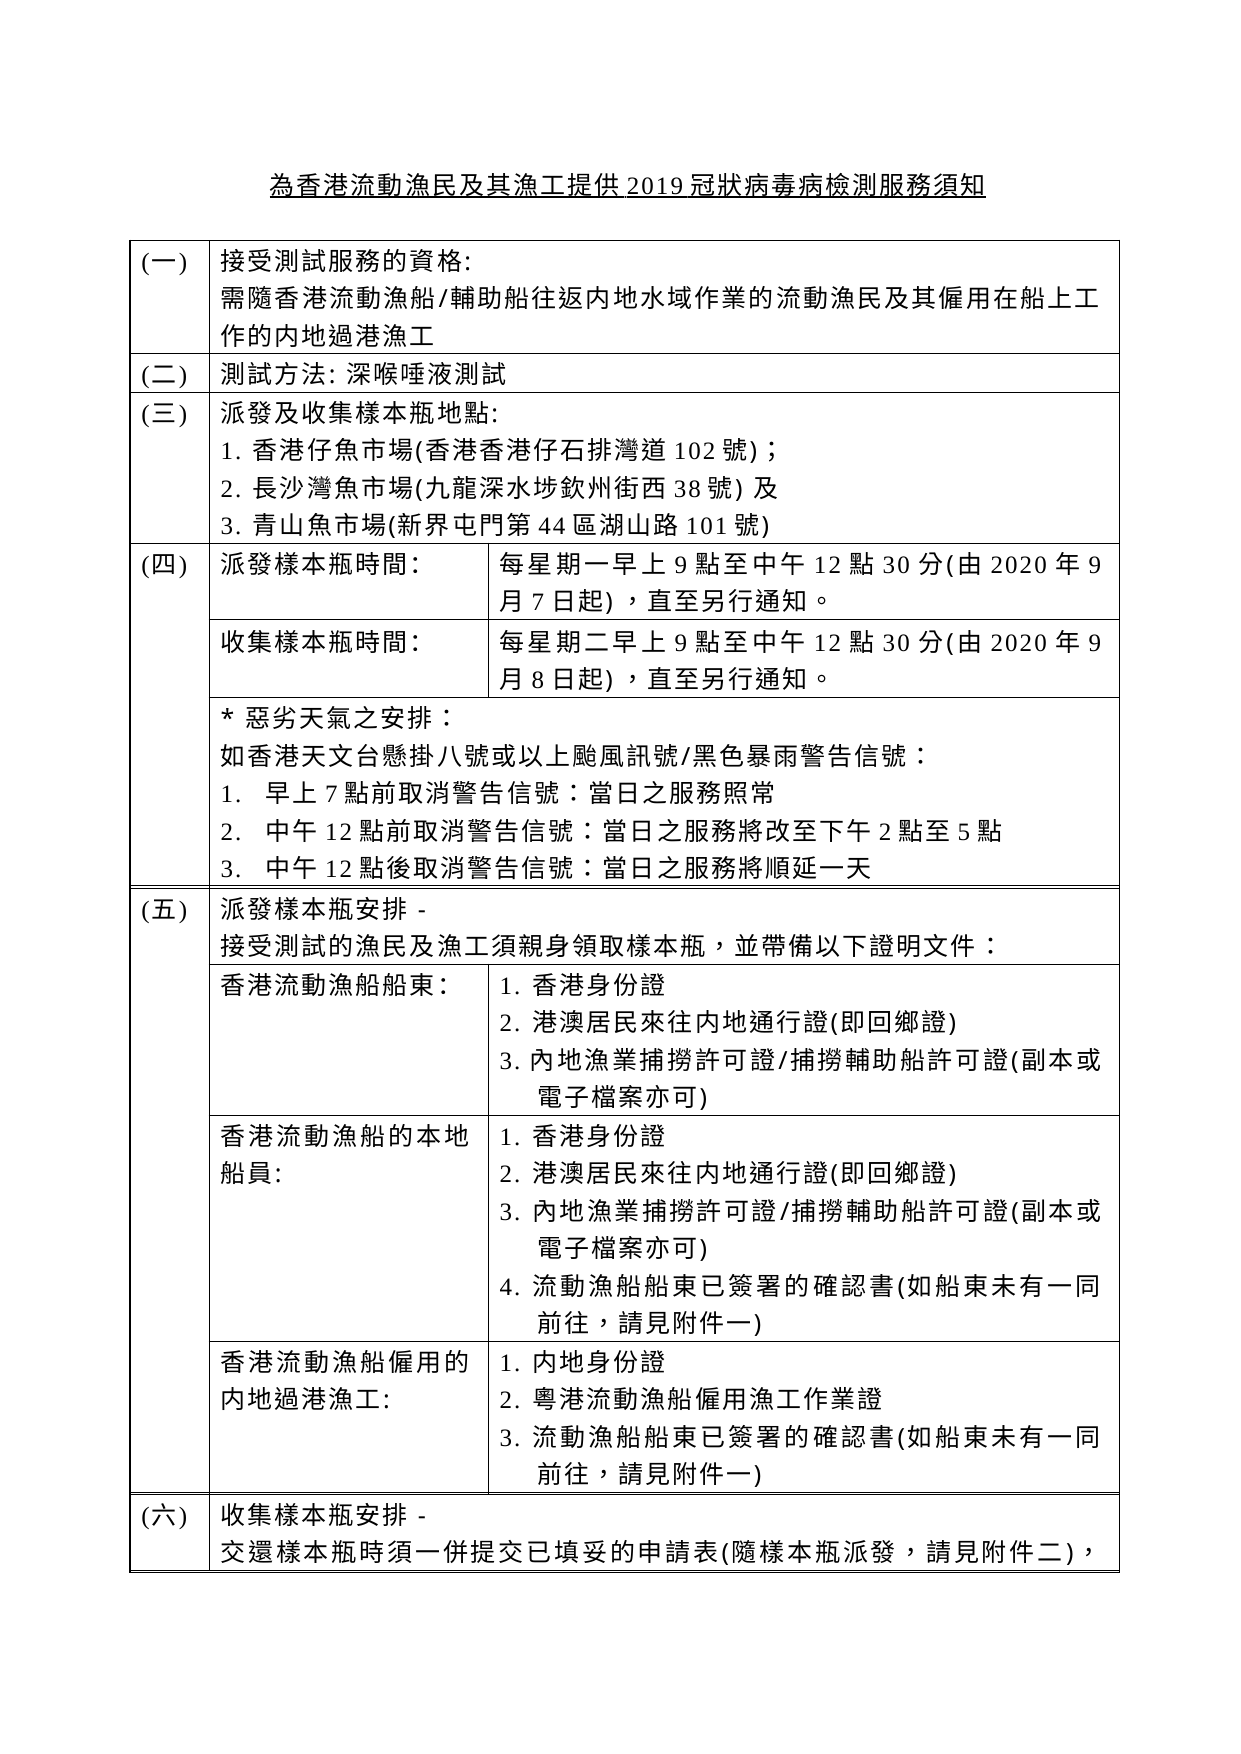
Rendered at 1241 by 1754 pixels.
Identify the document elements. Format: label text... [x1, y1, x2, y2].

table_cell * 惡劣天氣之安排： 如香港天文台懸掛八號或以上颱風訊號/黑色暴雨警告信號： 早上7點前取消警告信號：當日之服務照常 中午12點前取消警告信號：當日之服務將改至下午2點至5點 中午12點後取消警告信號：當日之服務將順延一天 [210, 698, 1119, 885]
table_cell (五) [131, 889, 209, 1492]
table_cell 測試方法: 深喉唾液測試 [210, 354, 1119, 392]
table_cell 派發樣本瓶時間： [210, 544, 488, 619]
table_cell (三) [131, 393, 209, 543]
table_cell 香港身份證 港澳居民來往内地通行證(即回鄉證) 內地漁業捕撈許可證/捕撈輔助船許可證(副本或電子檔案亦可) [489, 965, 1119, 1114]
table_cell 香港流動漁船的本地船員: [210, 1116, 488, 1341]
table_cell (二) [131, 354, 209, 392]
text 為香港流動漁民及其漁工提供2019冠狀病毒病檢測服務須知 [118, 164, 1137, 202]
table_cell (四) [131, 544, 209, 885]
table_cell (六) [131, 1495, 209, 1570]
table_cell 香港流動漁船僱用的内地過港漁工: [210, 1342, 488, 1492]
table_cell 派發樣本瓶安排 - 接受測試的漁民及漁工須親身領取樣本瓶，並帶備以下證明文件： [210, 889, 1119, 963]
table_cell 每星期一早上9點至中午12點30分(由2020年9月7日起) ，直至另行通知。 [489, 544, 1119, 619]
table_cell 香港流動漁船船東： [210, 965, 488, 1114]
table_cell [210, 1495, 1119, 1570]
table_cell 香港身份證 港澳居民來往内地通行證(即回鄉證) 內地漁業捕撈許可證/捕撈輔助船許可證(副本或電子檔案亦可) 流動漁船船東已簽署的確認書(如船東未有一同前往，請見附件一) [489, 1116, 1119, 1341]
table_cell 内地身份證 粵港流動漁船僱用漁工作業證 流動漁船船東已簽署的確認書(如船東未有一同前往，請見附件一) [489, 1342, 1119, 1492]
table_header (一) [131, 241, 209, 353]
table_cell 派發及收集樣本瓶地點: 香港仔魚市場(香港香港仔石排灣道102號)； 長沙灣魚市場(九龍深水埗欽州街西38號) 及 青山魚市場(新界屯門第44區湖山路101號) [210, 393, 1119, 543]
table_cell 收集樣本瓶時間： [210, 620, 488, 697]
table_cell 每星期二早上9點至中午12點30分(由2020年9月8日起) ，直至另行通知。 [489, 620, 1119, 697]
table_header 接受測試服務的資格: 需隨香港流動漁船/輔助船往返内地水域作業的流動漁民及其僱用在船上工作的内地過港漁工 [210, 241, 1119, 353]
